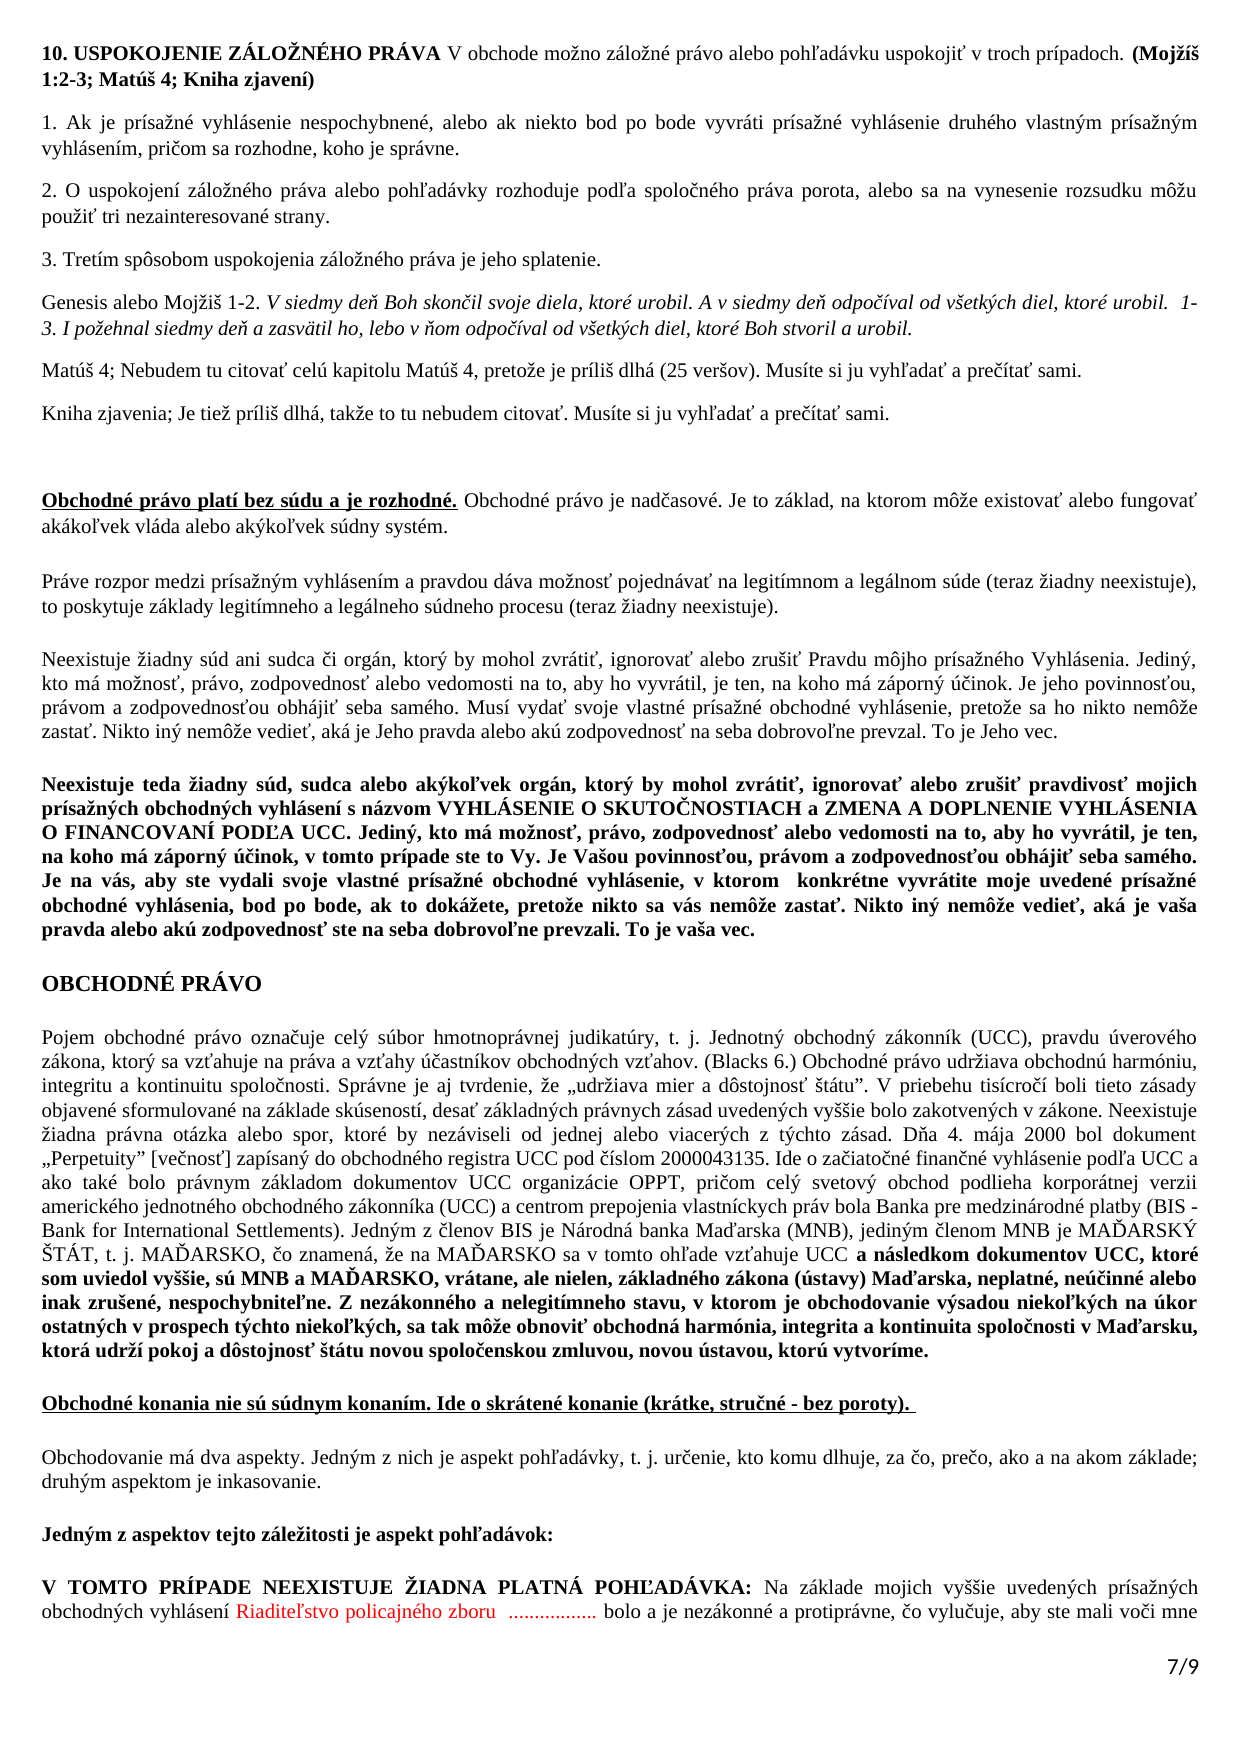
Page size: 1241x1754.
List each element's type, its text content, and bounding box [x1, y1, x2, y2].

text 3. Tretím spôsobom uspokojenia záložného práva je jeho splatenie. [41, 247, 1199, 271]
text 1. Ak je prísažné vyhlásenie nespochybnené, alebo ak niekto bod po bode vyvráti prísažné vyhlásenie druhého vlastným prísažným vyhlásením, pričom sa rozhodne, koho je správne. [41, 110, 1199, 160]
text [41, 1575, 1199, 1623]
text Obchodné právo platí bez súdu a je rozhodné. Obchodné právo je nadčasové. Je to základ, na ktorom môže existovať alebo fungovať akákoľvek vláda alebo akýkoľvek súdny systém. [41, 488, 1199, 538]
text Genesis alebo Mojžiš 1-2. V siedmy deň Boh skončil svoje diela, ktoré urobil. A v siedmy deň odpočíval od všetkých diel, ktoré urobil. 1-3. I požehnal siedmy deň a zasvätil ho, lebo v ňom odpočíval od všetkých diel, ktoré Boh stvoril a urobil. [41, 289, 1199, 339]
text Neexistuje teda žiadny súd, sudca alebo akýkoľvek orgán, ktorý by mohol zvrátiť, ignorovať alebo zrušiť pravdivosť mojich prísažných obchodných vyhlásení s názvom VYHLÁSENIE O SKUTOČNOSTIACH a ZMENA A DOPLNENIE VYHLÁSENIA O FINANCOVANÍ PODĽA UCC. Jediný, kto má možnosť, právo, zodpovednosť alebo vedomosti na to, aby ho vyvrátil, je ten, na koho má záporný účinok, v tomto prípade ste to Vy. Je Vašou povinnosťou, právom a zodpovednosťou obhájiť seba samého. Je na vás, aby ste vydali svoje vlastné prísažné obchodné vyhlásenie, v ktorom konkrétne vyvrátite moje uvedené prísažné obchodné vyhlásenia, bod po bode, ak to dokážete, pretože nikto sa vás nemôže zastať. Nikto iný nemôže vedieť, aká je vaša pravda alebo akú zodpovednosť ste na seba dobrovoľne prevzali. To je vaša vec. [41, 772, 1199, 941]
text Matúš 4; Nebudem tu citovať celú kapitolu Matúš 4, pretože je príliš dlhá (25 veršov). Musíte si ju vyhľadať a prečítať sami. [41, 358, 1199, 382]
text OBCHODNÉ PRÁVO [41, 970, 1199, 996]
text Práve rozpor medzi prísažným vyhlásením a pravdou dáva možnosť pojednávať na legitímnom a legálnom súde (teraz žiadny neexistuje), to poskytuje základy legitímneho a legálneho súdneho procesu (teraz žiadny neexistuje). [41, 569, 1199, 618]
text Pojem obchodné právo označuje celý súbor hmotnoprávnej judikatúry, t. j. Jednotný obchodný zákonník (UCC), pravdu úverového zákona, ktorý sa vzťahuje na práva a vzťahy účastníkov obchodných vzťahov. (Blacks 6.) Obchodné právo udržiava obchodnú harmóniu, integritu a kontinuitu spoločnosti. Správne je aj tvrdenie, že „udržiava mier a dôstojnosť štátu”. V priebehu tisícročí boli tieto zásady objavené sformulované na základe skúseností, desať základných právnych zásad uvedených vyššie bolo zakotvených v zákone. Neexistuje žiadna právna otázka alebo spor, ktoré by nezáviseli od jednej alebo viacerých z týchto zásad. Dňa 4. mája 2000 bol dokument „Perpetuity” [večnosť] zapísaný do obchodného registra UCC pod číslom 2000043135. Ide o začiatočné finančné vyhlásenie podľa UCC a ako také bolo právnym základom dokumentov UCC organizácie OPPT, pričom celý svetový obchod podlieha korporátnej verzii amerického jednotného obchodného zákonníka (UCC) a centrom prepojenia vlastníckych práv bola Banka pre medzinárodné platby (BIS - Bank for International Settlements). Jedným z členov BIS je Národná banka Maďarska (MNB), jediným členom MNB je MAĎARSKÝ ŠTÁT, t. j. MAĎARSKO, čo znamená, že na MAĎARSKO sa v tomto ohľade vzťahuje UCC a následkom dokumentov UCC, ktoré som uviedol vyššie, sú MNB a MAĎARSKO, vrátane, ale nielen, základného zákona (ústavy) Maďarska, neplatné, neúčinné alebo inak zrušené, nespochybniteľne. Z nezákonného a nelegitímneho stavu, v ktorom je obchodovanie výsadou niekoľkých na úkor ostatných v prospech týchto niekoľkých, sa tak môže obnoviť obchodná harmónia, integrita a kontinuita spoločnosti v Maďarsku, ktorá udrží pokoj a dôstojnosť štátu novou spoločenskou zmluvou, novou ústavou, ktorú vytvoríme. [41, 1025, 1199, 1362]
text Obchodné konania nie sú súdnym konaním. Ide o skrátené konanie (krátke, stručné - bez poroty). [41, 1391, 1199, 1415]
text 10. USPOKOJENIE ZÁLOŽNÉHO PRÁVA V obchode možno záložné právo alebo pohľadávku uspokojiť v troch prípadoch. (Mojžíš 1:2-3; Matúš 4; Kniha zjavení) [41, 41, 1199, 91]
text Jedným z aspektov tejto záležitosti je aspekt pohľadávok: [41, 1522, 1199, 1546]
text Kniha zjavenia; Je tiež príliš dlhá, takže to tu nebudem citovať. Musíte si ju vyhľadať a prečítať sami. [41, 401, 1199, 425]
text 2. O uspokojení záložného práva alebo pohľadávky rozhoduje podľa spoločného práva porota, alebo sa na vynesenie rozsudku môžu použiť tri nezainteresované strany. [41, 178, 1199, 228]
text Neexistuje žiadny súd ani sudca či orgán, ktorý by mohol zvrátiť, ignorovať alebo zrušiť Pravdu môjho prísažného Vyhlásenia. Jediný, kto má možnosť, právo, zodpovednosť alebo vedomosti na to, aby ho vyvrátil, je ten, na koho má záporný účinok. Je jeho povinnosťou, právom a zodpovednosťou obhájiť seba samého. Musí vydať svoje vlastné prísažné obchodné vyhlásenie, pretože sa ho nikto nemôže zastať. Nikto iný nemôže vedieť, aká je Jeho pravda alebo akú zodpovednosť na seba dobrovoľne prevzal. To je Jeho vec. [41, 647, 1199, 743]
text Obchodovanie má dva aspekty. Jedným z nich je aspekt pohľadávky, t. j. určenie, kto komu dlhuje, za čo, prečo, ako a na akom základe; druhým aspektom je inkasovanie. [41, 1444, 1199, 1493]
